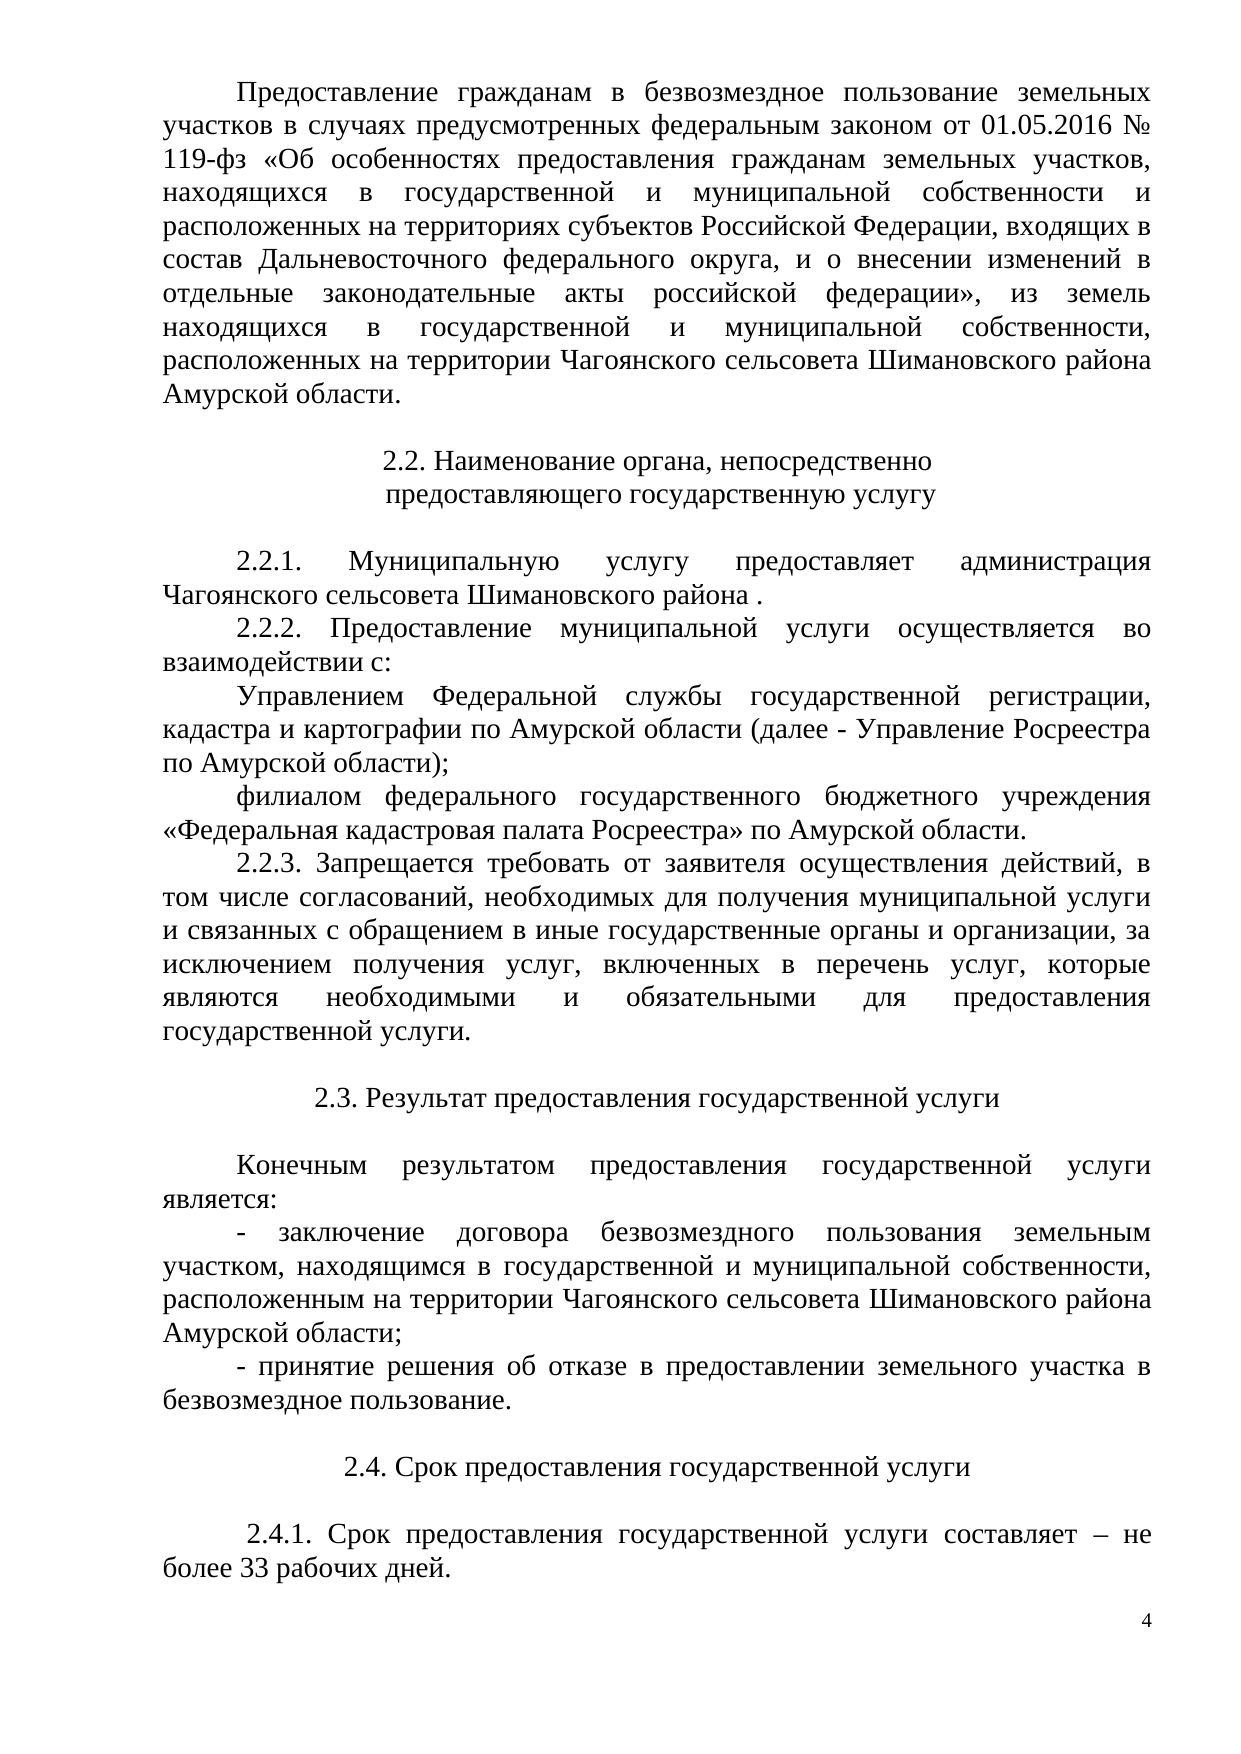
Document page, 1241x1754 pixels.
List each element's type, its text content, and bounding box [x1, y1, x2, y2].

text 2.2. Наименование органа, непосредственно [162, 443, 1152, 476]
text - заключение договора безвозмездного пользования земельным участком, находящимся в государственной и муниципальной собственности, расположенным на территории Чагоянского сельсовета Шимановского района Амурской области; [162, 1214, 1152, 1348]
text 2.4. Срок предоставления государственной услуги [162, 1449, 1152, 1483]
text предоставляющего государственную услугу [162, 476, 1152, 510]
text 2.2.2. Предоставление муниципальной услуги осуществляется во взаимодействии с: [162, 611, 1152, 678]
text 2.2.3. Запрещается требовать от заявителя осуществления действий, в том числе согласований, необходимых для получения муниципальной услуги и связанных с обращением в иные государственные органы и организации, за исключением получения услуг, включенных в перечень услуг, которые являются необходимыми и обязательными для предоставления государственной услуги. [162, 845, 1152, 1047]
text Управлением Федеральной службы государственной регистрации, кадастра и картографии по Амурской области (далее - Управление Росреестра по Амурской области); [162, 678, 1152, 778]
text 2.3. Результат предоставления государственной услуги [162, 1080, 1152, 1114]
text филиалом федерального государственного бюджетного учреждения «Федеральная кадастровая палата Росреестра» по Амурской области. [162, 778, 1152, 845]
text - принятие решения об отказе в предоставлении земельного участка в безвозмездное пользование. [162, 1348, 1152, 1416]
text 2.4.1. Срок предоставления государственной услуги составляет – не более 33 рабочих дней. [162, 1516, 1152, 1583]
text Предоставление гражданам в безвозмездное пользование земельных участков в случаях предусмотренных федеральным законом от 01.05.2016 № 119-фз «Об особенностях предоставления гражданам земельных участков, находящихся в государственной и муниципальной собственности и расположенных на территориях субъектов Российской Федерации, входящих в состав Дальневосточного федерального округа, и о внесении изменений в отдельные законодательные акты российской федерации», из земель находящихся в государственной и муниципальной собственности, расположенных на территории Чагоянского сельсовета Шимановского района Амурской области. [162, 74, 1152, 409]
text Конечным результатом предоставления государственной услуги является: [162, 1147, 1152, 1214]
text 2.2.1. Муниципальную услугу предоставляет администрация Чагоянского сельсовета Шимановского района . [162, 543, 1152, 611]
